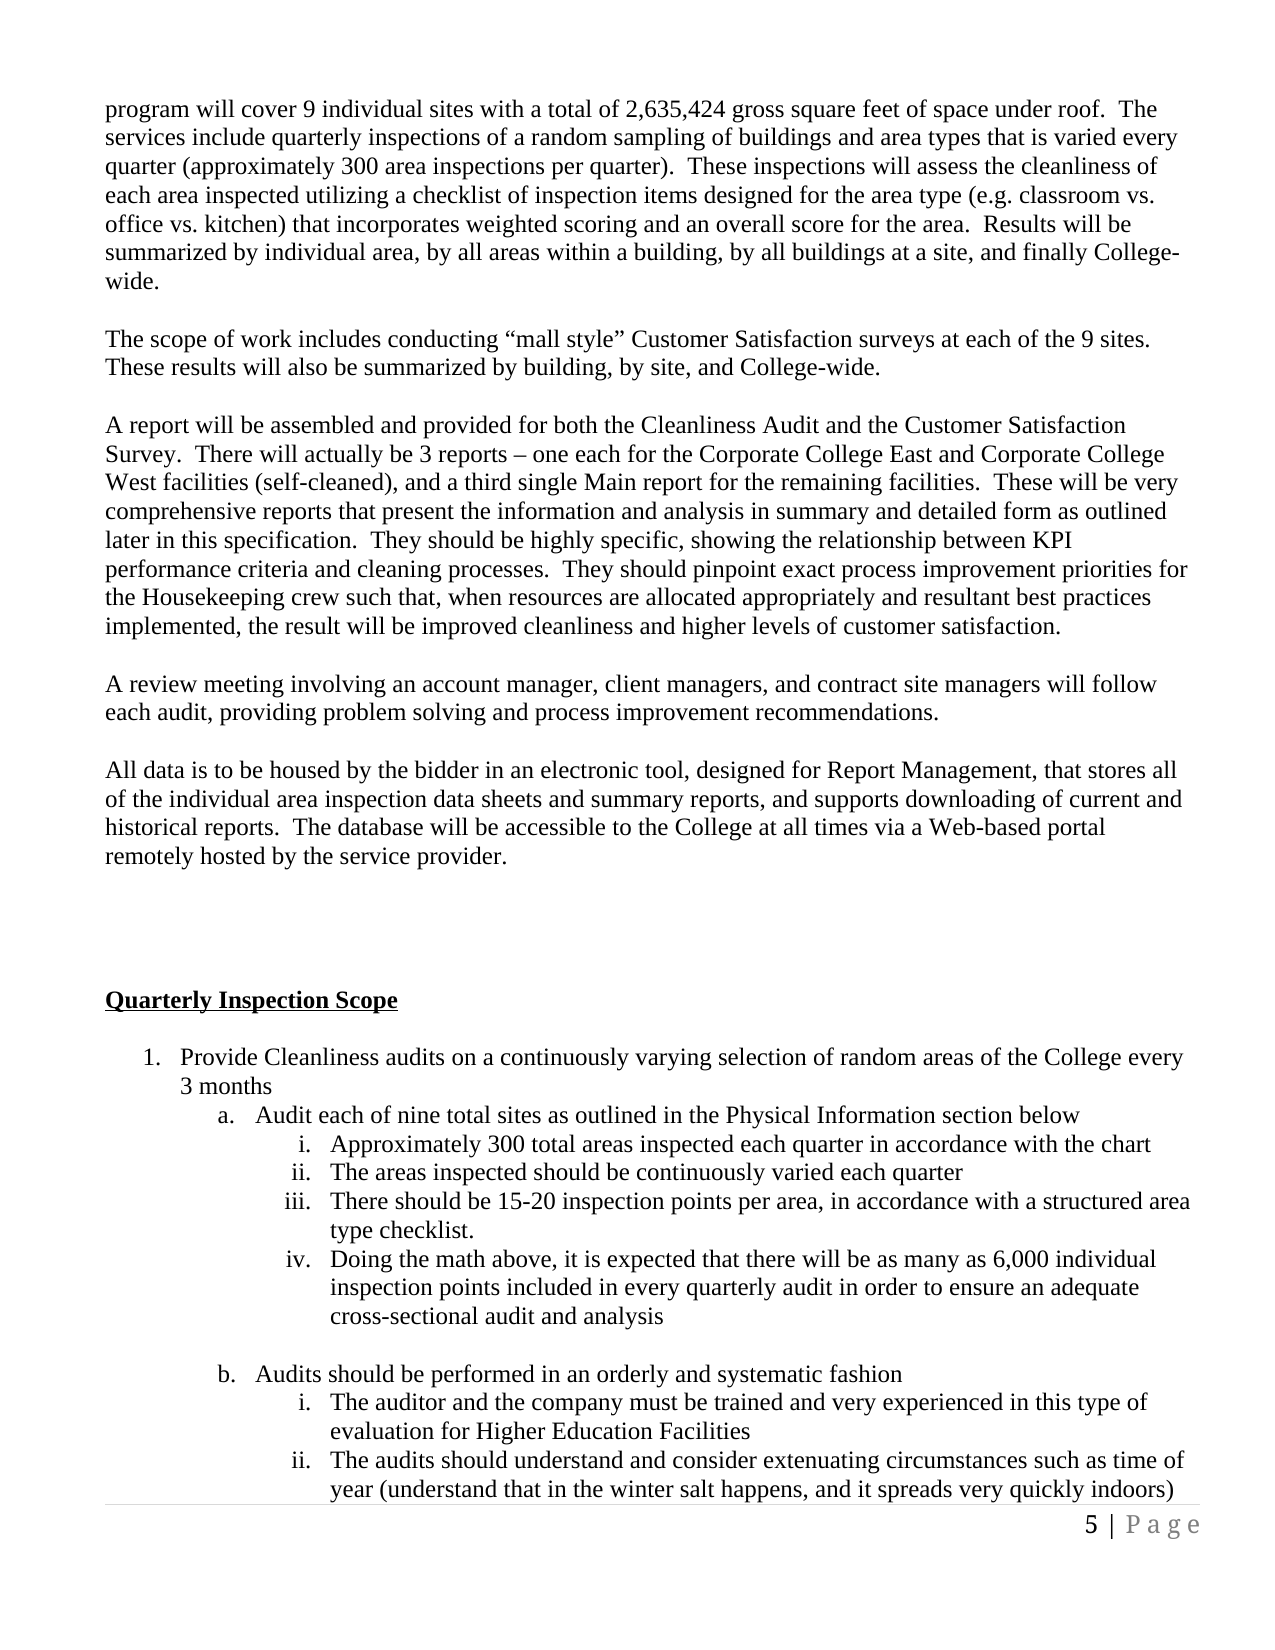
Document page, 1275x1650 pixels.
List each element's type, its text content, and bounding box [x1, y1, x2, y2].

list Audits should be performed in an orderly and systematic fashion [217, 1359, 1200, 1387]
list The auditor and the company must be trained and very experienced in this type of evaluation for Higher Education Facilities [311, 1387, 1200, 1445]
list Audit each of nine total sites as outlined in the Physical Information section below [217, 1100, 1200, 1129]
text A report will be assembled and provided for both the Cleanliness Audit and the Customer Satisfaction Survey. There will actually be 3 reports – one each for the Corporate College East and Corporate College West facilities (self-cleaned), and a third single Main report for the remaining facilities. These will be very comprehensive reports that present the information and analysis in summary and detailed form as outlined later in this specification. They should be highly specific, showing the relationship between KPI performance criteria and cleaning processes. They should pinpoint exact process improvement priorities for the Housekeeping crew such that, when resources are allocated appropriately and resultant best practices implemented, the result will be improved cleanliness and higher levels of customer satisfaction. [105, 410, 1200, 640]
text The scope of work includes conducting “mall style” Customer Satisfaction surveys at each of the 9 sites. These results will also be summarized by building, by site, and College-wide. [105, 324, 1200, 381]
text Quarterly Inspection Scope [105, 985, 1200, 1014]
list There should be 15-20 inspection points per area, in accordance with a structured area type checklist. [311, 1186, 1200, 1244]
text All data is to be housed by the bidder in an electronic tool, designed for Report Management, that stores all of the individual area inspection data sheets and summary reports, and supports downloading of current and historical reports. The database will be accessible to the College at all times via a Web-based portal remotely hosted by the service provider. [105, 755, 1200, 870]
list The areas inspected should be continuously varied each quarter [311, 1157, 1200, 1186]
list Provide Cleanliness audits on a continuously varying selection of random areas of the College every 3 months [142, 1042, 1200, 1100]
list Approximately 300 total areas inspected each quarter in accordance with the chart [311, 1129, 1200, 1157]
text A review meeting involving an account manager, client managers, and contract site managers will follow each audit, providing problem solving and process improvement recommendations. [105, 669, 1200, 726]
list The audits should understand and consider extenuating circumstances such as time of year (understand that in the winter salt happens, and it spreads very quickly indoors) [311, 1445, 1200, 1502]
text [105, 94, 1200, 295]
list Doing the math above, it is expected that there will be as many as 6,000 individual inspection points included in every quarterly audit in order to ensure an adequate cross-sectional audit and analysis [311, 1244, 1200, 1330]
